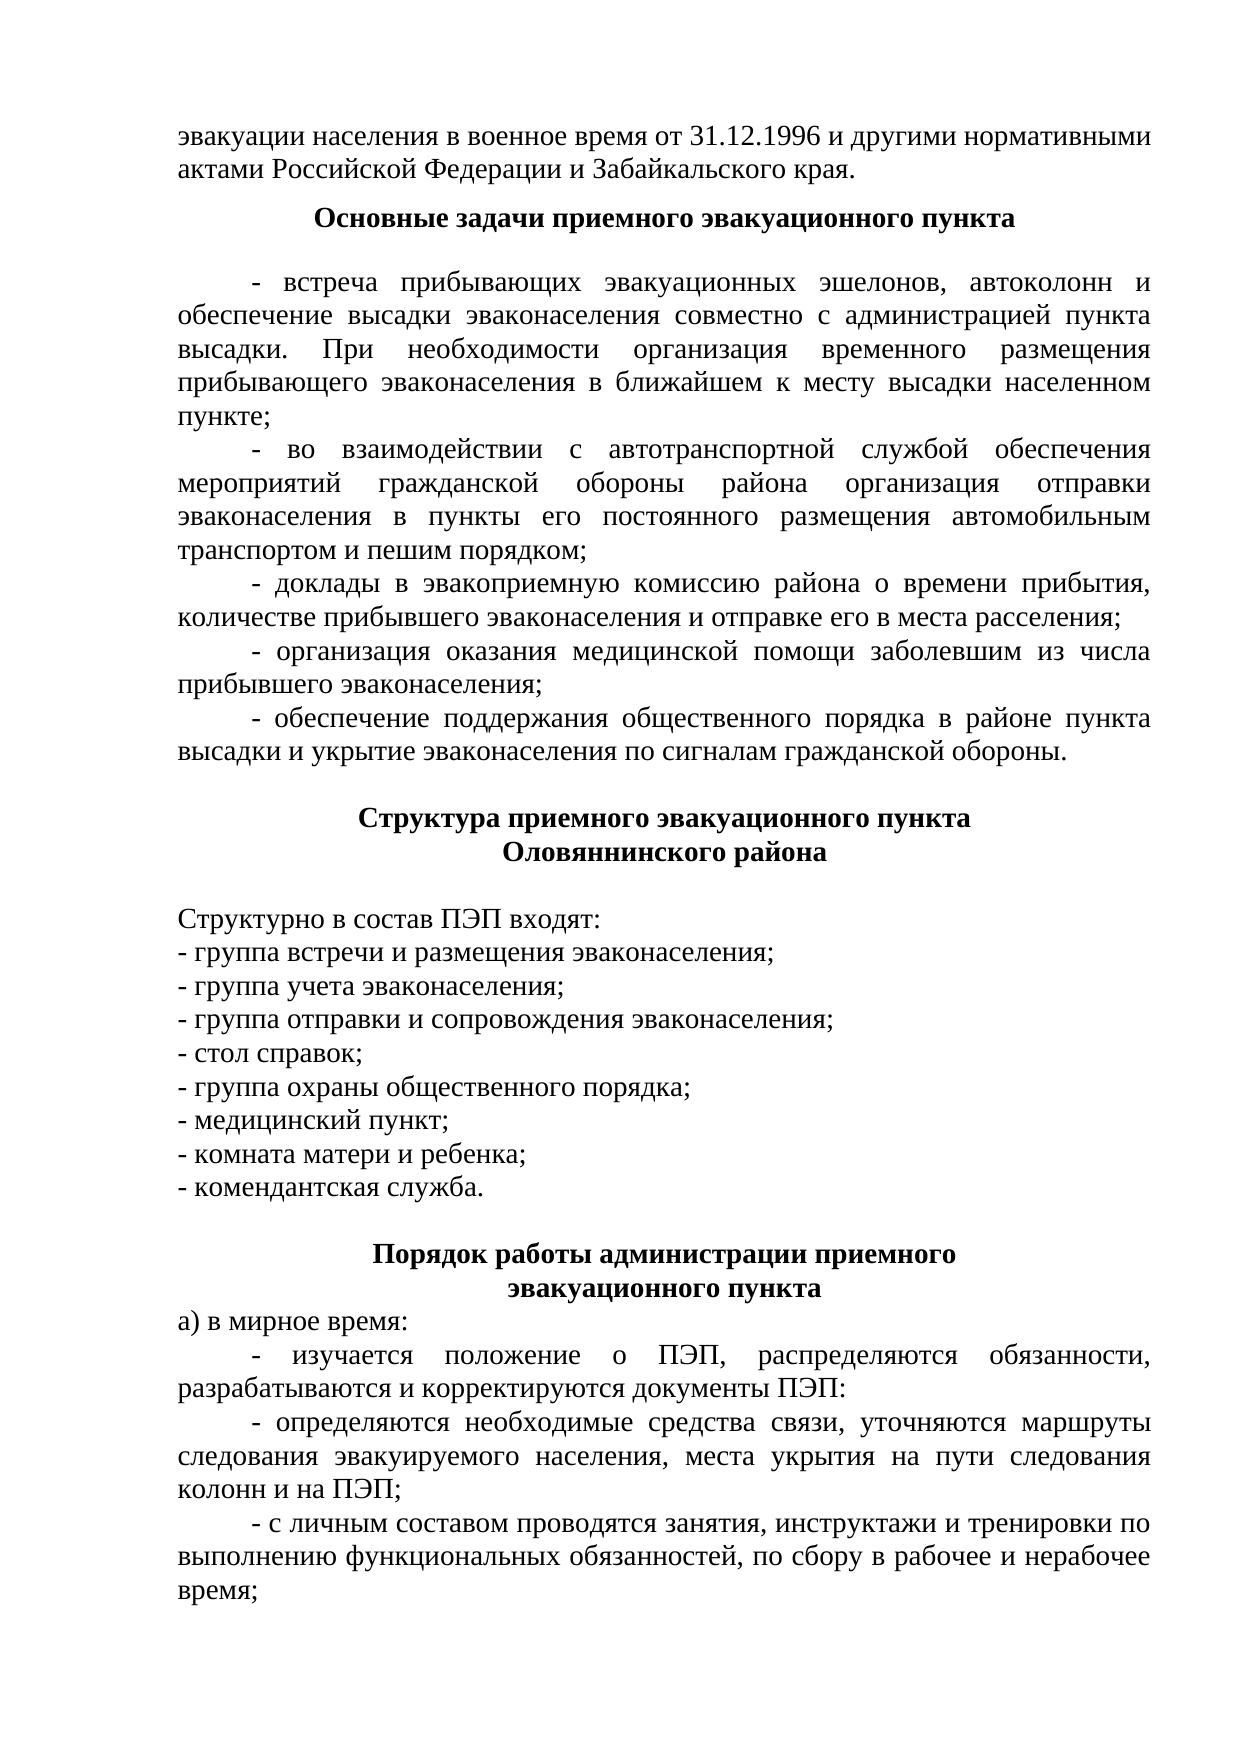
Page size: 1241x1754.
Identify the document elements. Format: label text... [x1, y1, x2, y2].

text а) в мирное время: [177, 1303, 1152, 1337]
text - группа встречи и размещения эваконаселения; [177, 934, 1152, 968]
text Структура приемного эвакуационного пункта [177, 800, 1152, 834]
text - во взаимодействии с автотранспортной службой обеспечения мероприятий гражданской обороны района организация отправки эваконаселения в пункты его постоянного размещения автомобильным транспортом и пешим порядком; [177, 431, 1152, 566]
text - определяются необходимые средства связи, уточняются маршруты следования эвакуируемого населения, места укрытия на пути следования колонн и на ПЭП; [177, 1404, 1152, 1505]
text - доклады в эвакоприемную комиссию района о времени прибытия, количестве прибывшего эваконаселения и отправке его в места расселения; [177, 566, 1152, 633]
text - комната матери и ребенка; [177, 1136, 1152, 1169]
text - комендантская служба. [177, 1169, 1152, 1203]
text Оловяннинского района [177, 834, 1152, 867]
text Основные задачи приемного эвакуационного пункта [177, 200, 1152, 234]
text эвакуационного пункта [177, 1270, 1152, 1303]
text - группа отправки и сопровождения эваконаселения; [177, 1002, 1152, 1035]
text - медицинский пункт; [177, 1102, 1152, 1136]
text - обеспечение поддержания общественного порядка в районе пункта высадки и укрытие эваконаселения по сигналам гражданской обороны. [177, 700, 1152, 767]
text Структурно в состав ПЭП входят: [177, 901, 1152, 934]
text - с личным составом проводятся занятия, инструктажи и тренировки по выполнению функциональных обязанностей, по сбору в рабочее и нерабочее время; [177, 1505, 1152, 1605]
text - организация оказания медицинской помощи заболевшим из числа прибывшего эваконаселения; [177, 633, 1152, 700]
text Порядок работы администрации приемного [177, 1236, 1152, 1270]
text - группа учета эваконаселения; [177, 968, 1152, 1002]
text - изучается положение о ПЭП, распределяются обязанности, разрабатываются и корректируются документы ПЭП: [177, 1337, 1152, 1404]
text - группа охраны общественного порядка; [177, 1069, 1152, 1102]
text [177, 118, 1152, 185]
text - стол справок; [177, 1035, 1152, 1069]
text - встреча прибывающих эвакуационных эшелонов, автоколонн и обеспечение высадки эваконаселения совместно с администрацией пункта высадки. При необходимости организация временного размещения прибывающего эваконаселения в ближайшем к месту высадки населенном пункте; [177, 264, 1152, 431]
